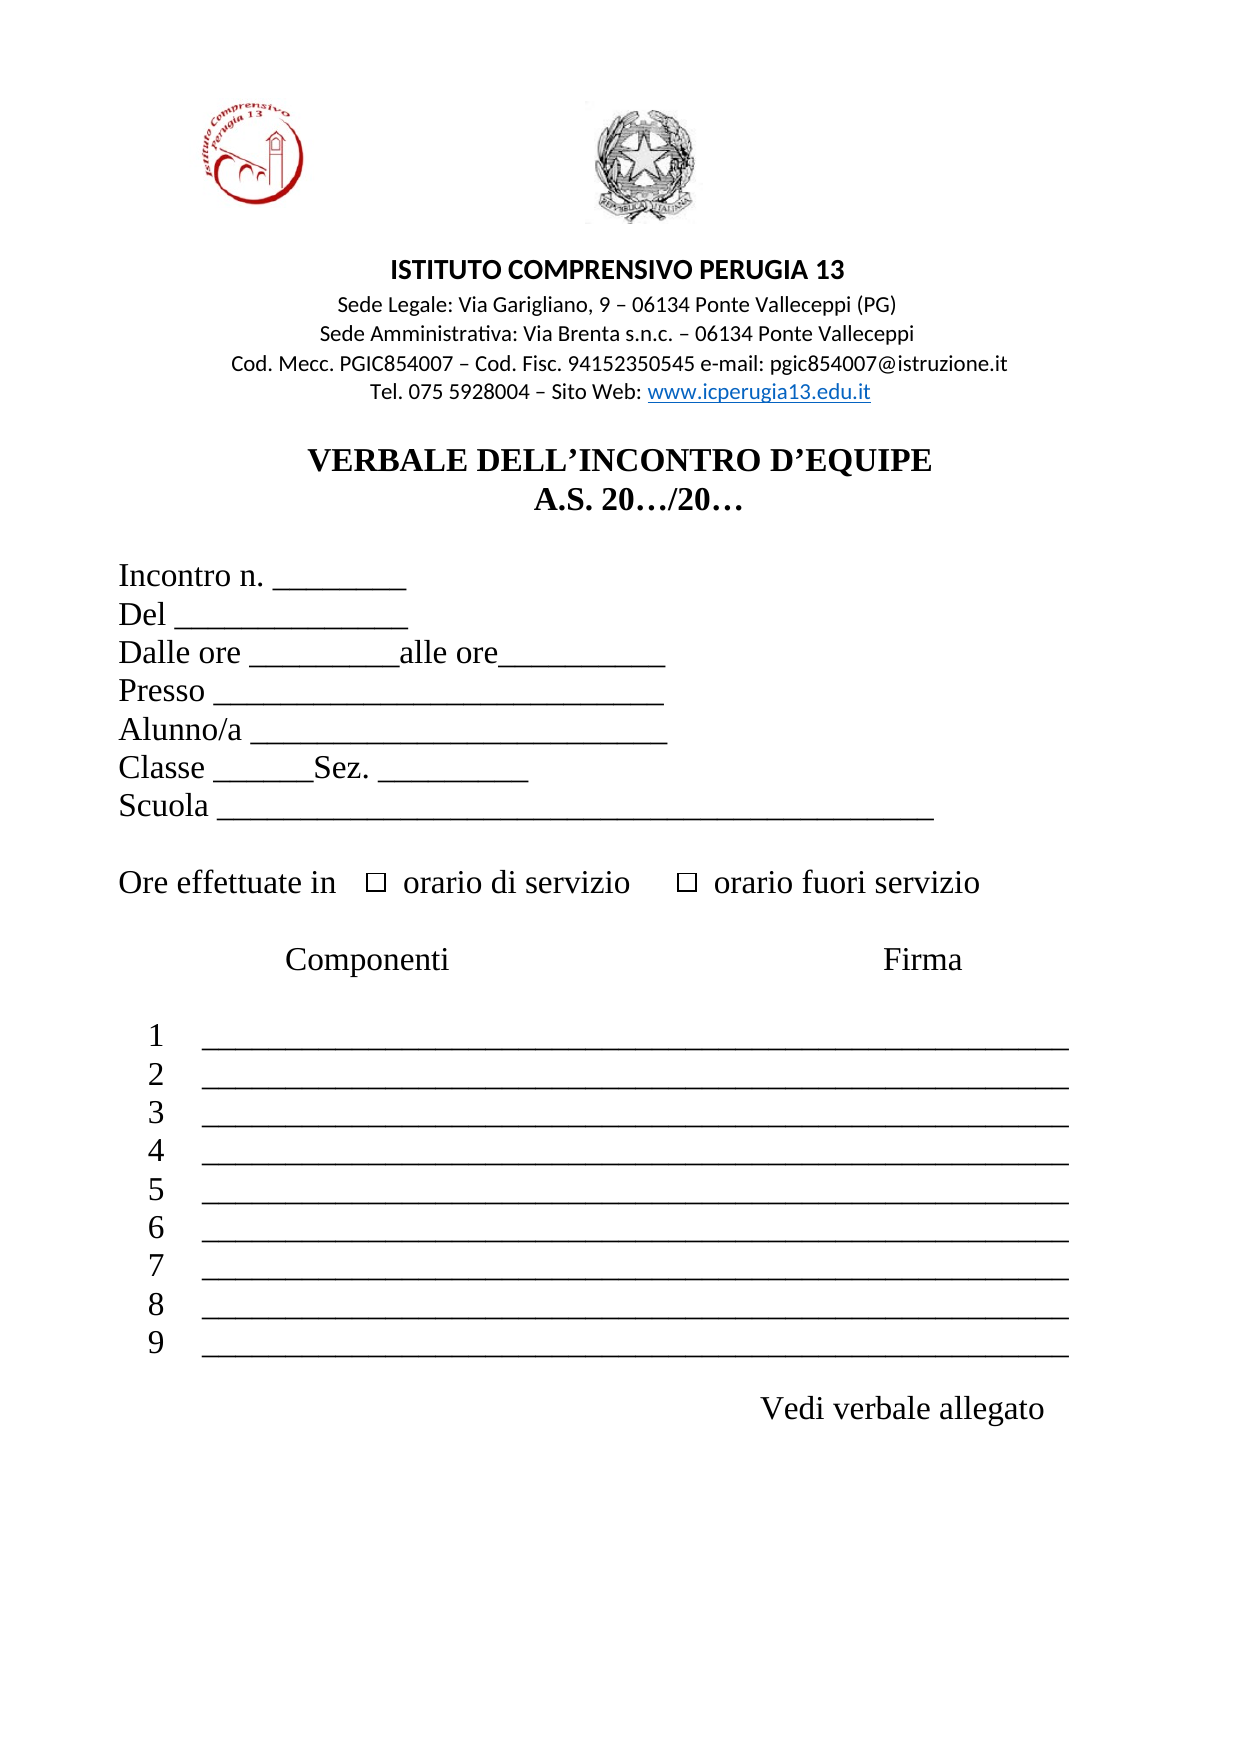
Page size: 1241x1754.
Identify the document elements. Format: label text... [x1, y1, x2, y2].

subtitle ISTITUTO COMPRENSIVO PERUGIA 13 [118, 251, 1117, 287]
text Classe ______Sez. _________ [118, 747, 1122, 785]
text A.S. 20…/20… [156, 479, 1122, 517]
list ____________________________________________________ [148, 1245, 1122, 1284]
text Cod. Mecc. PGIC854007 – Cod. Fisc. 94152350545 e-mail: pgic854007@istruzione.it Tel. 075 5928004 – Sito Web: www.icperugia13.edu.it [214, 349, 1026, 406]
text Dalle ore _________alle ore__________ [118, 632, 1122, 670]
list ____________________________________________________ [148, 1130, 1122, 1169]
text Sede Legale: Via Garigliano, 9 – 06134 Ponte Valleceppi (PG) [214, 290, 1021, 318]
text Ore effettuate in orario di servizio orario fuori servizio [118, 862, 1122, 900]
text Vedi verbale allegato [118, 1388, 1122, 1427]
text Scuola ___________________________________________ [118, 785, 1122, 824]
picture [585, 101, 703, 224]
picture [65, 98, 439, 208]
list ____________________________________________________ [148, 1207, 1122, 1245]
text Presso ___________________________ [118, 670, 1122, 709]
list ____________________________________________________ [148, 1284, 1122, 1322]
list ____________________________________________________ [148, 1169, 1122, 1207]
list ____________________________________________________ [148, 1054, 1122, 1092]
text Alunno/a _________________________ [118, 709, 1122, 747]
text Del ______________ [118, 594, 1122, 632]
list ____________________________________________________ [148, 1092, 1122, 1130]
list ____________________________________________________ [148, 1322, 1122, 1360]
text Componenti Firma [118, 939, 1122, 977]
list ____________________________________________________ [148, 1015, 1122, 1054]
text Sede Amministrativa: Via Brenta s.n.c. – 06134 Ponte Valleceppi [214, 319, 1021, 347]
text Incontro n. ________ [118, 555, 1122, 594]
text VERBALE DELL’INCONTRO D’EQUIPE [118, 440, 1122, 479]
